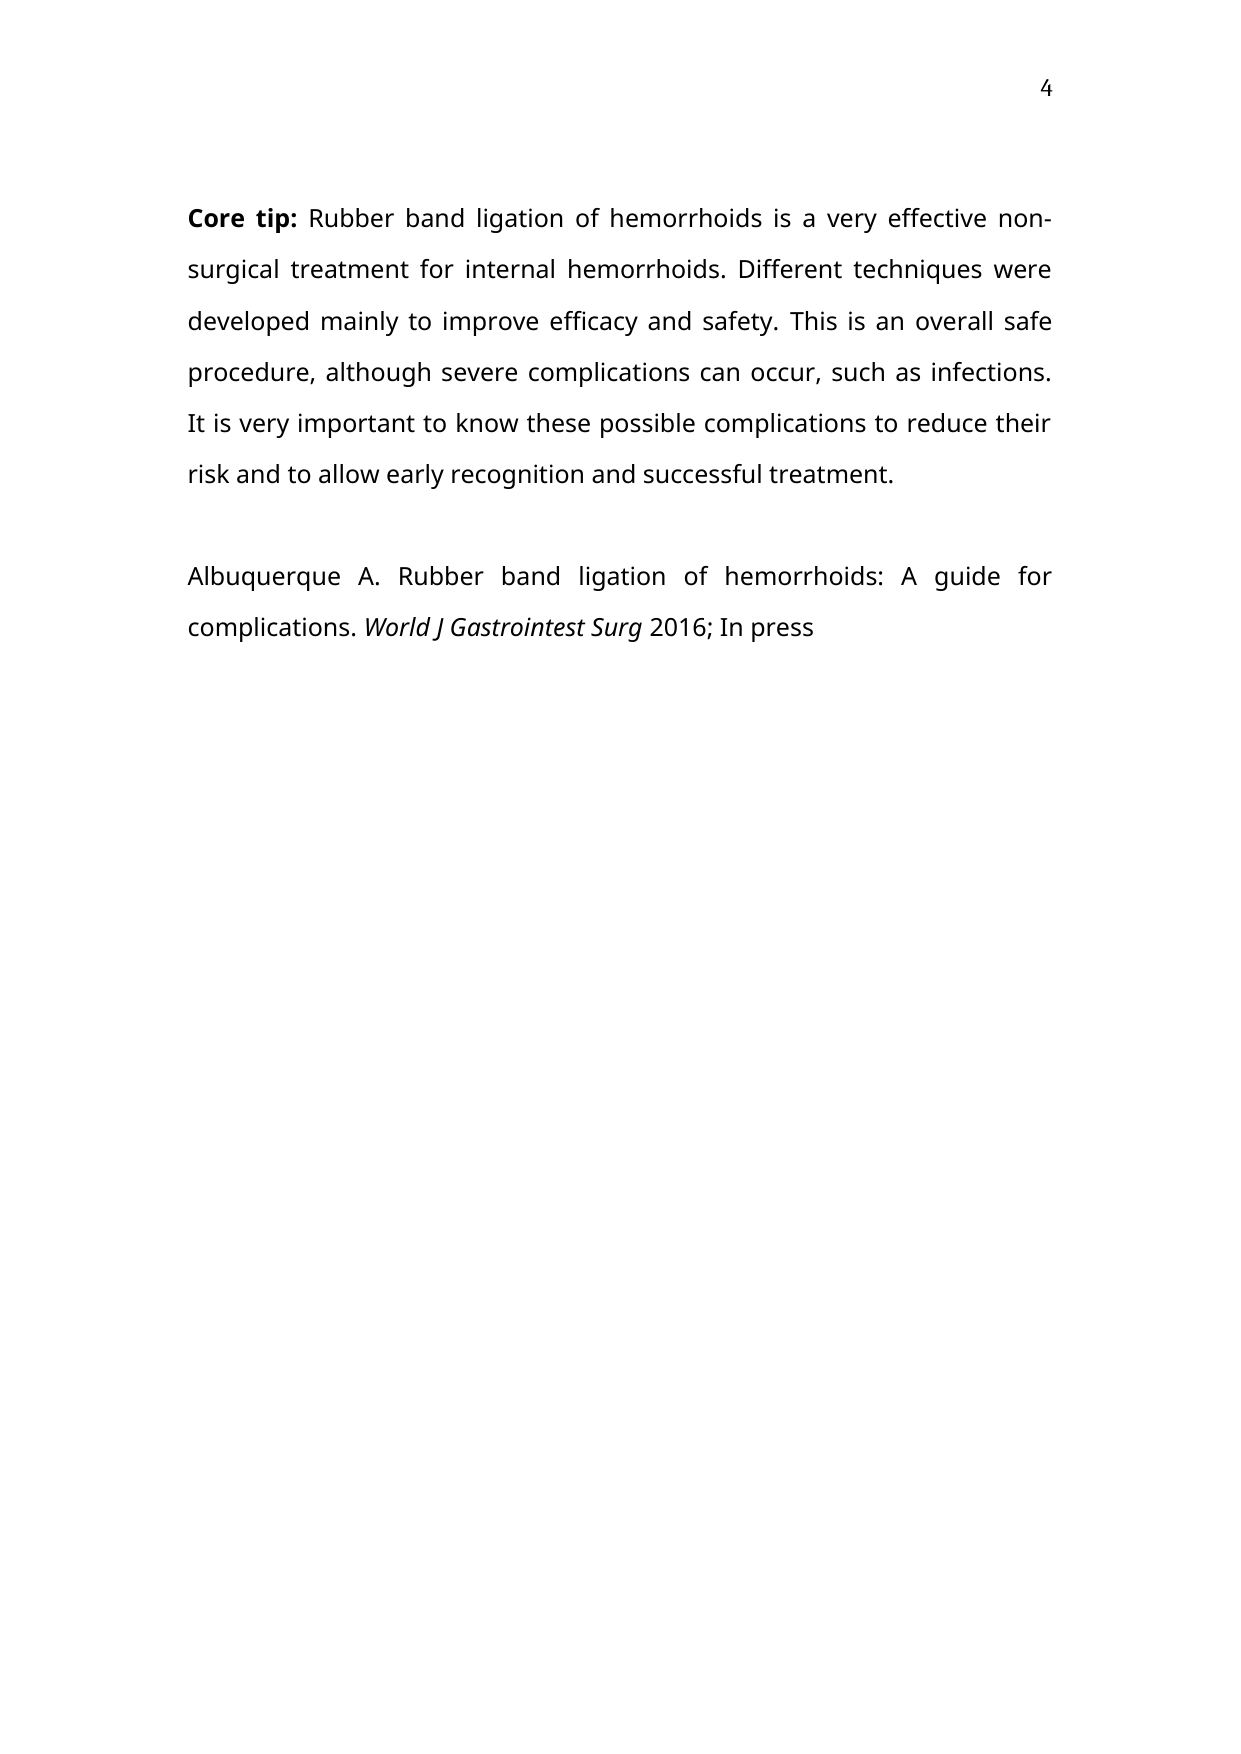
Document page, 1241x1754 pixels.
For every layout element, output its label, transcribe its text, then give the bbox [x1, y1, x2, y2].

text Core tip: Rubber band ligation of hemorrhoids is a very effective non-surgical treatment for internal hemorrhoids. Different techniques were developed mainly to improve efficacy and safety. This is an overall safe procedure, although severe complications can occur, such as infections. It is very important to know these possible complications to reduce their risk and to allow early recognition and successful treatment. [187, 201, 1053, 490]
text Albuquerque A. Rubber band ligation of hemorrhoids: A guide for complications. World J Gastrointest Surg 2016; In press [187, 558, 1053, 643]
